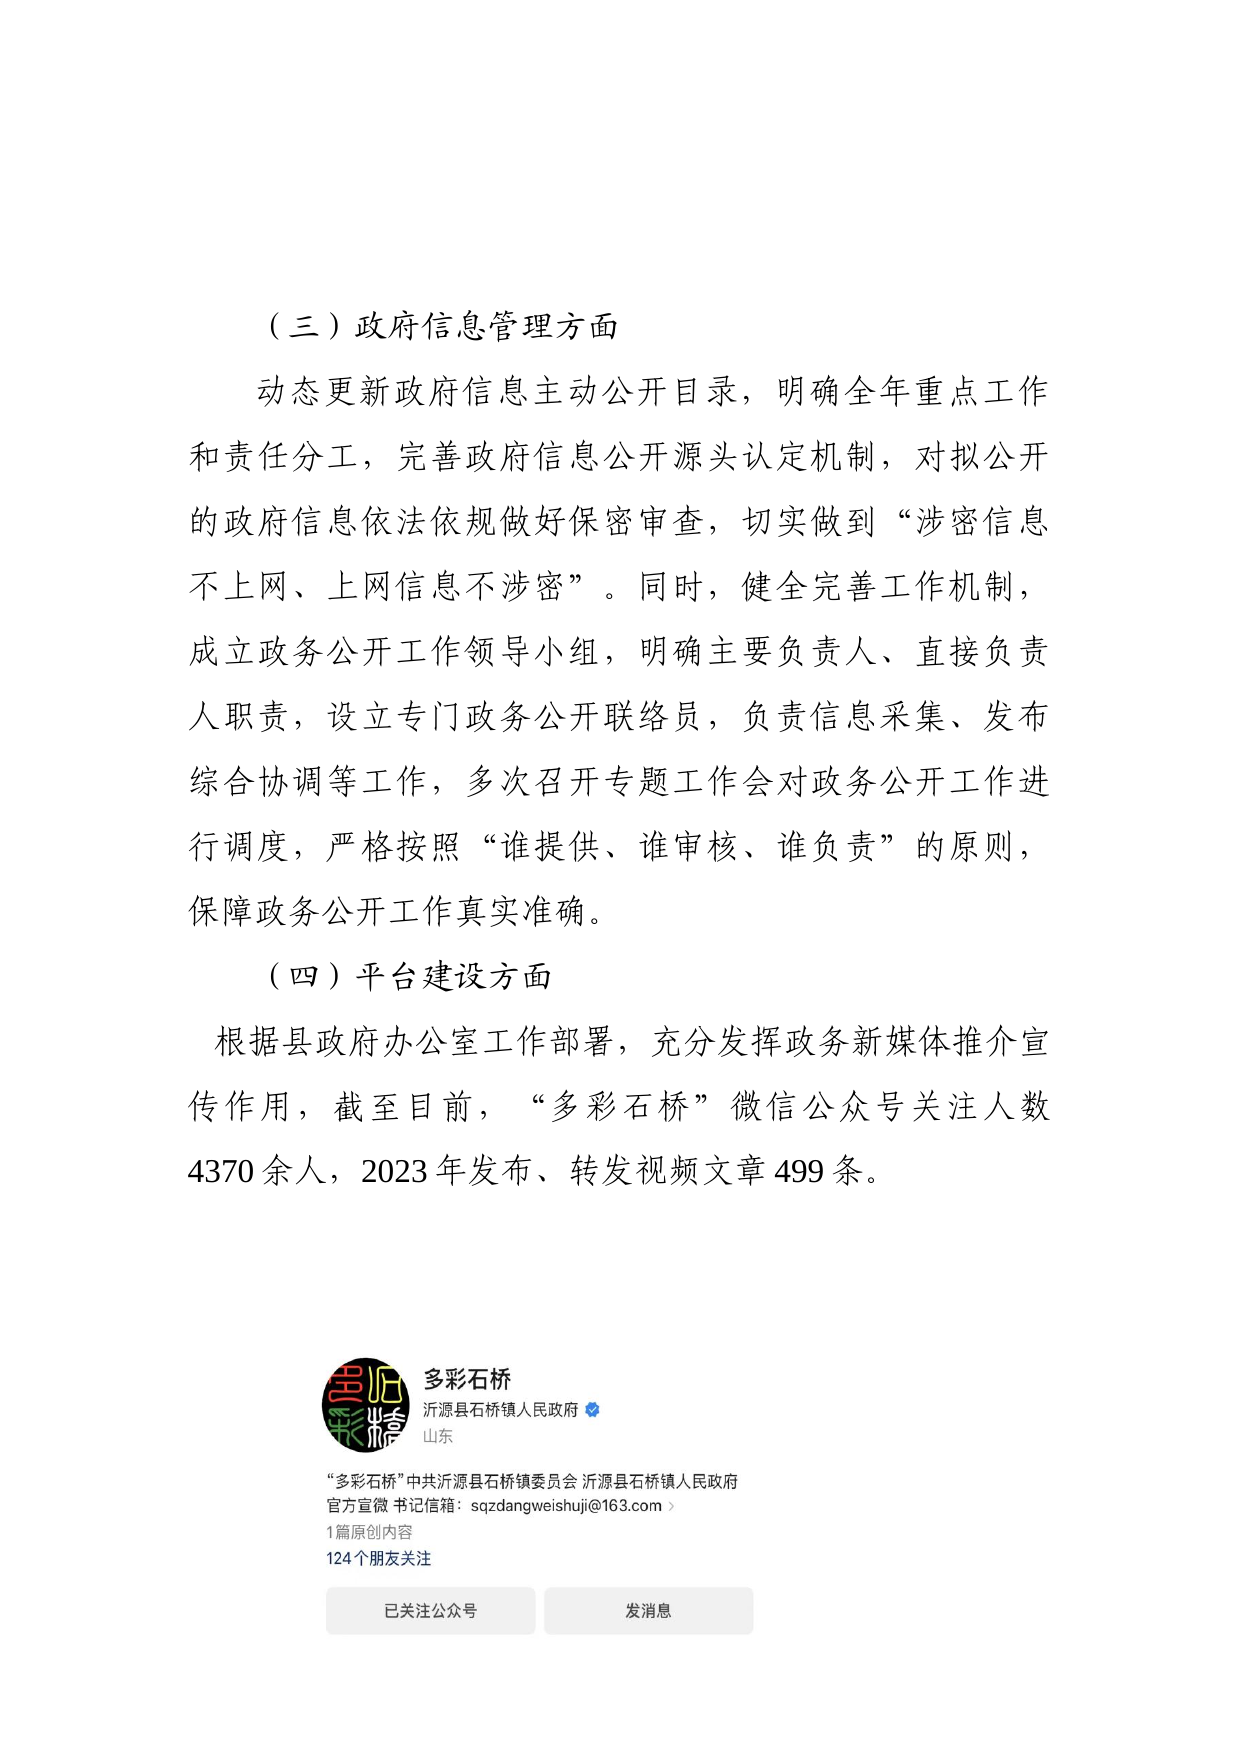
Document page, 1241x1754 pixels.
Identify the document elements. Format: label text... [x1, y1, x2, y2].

list 动态更新政府信息主动公开目录，明确全年重点工作和责任分工，完善政府信息公开源头认定机制，对拟公开的政府信息依法依规做好保密审查，切实做到“涉密信息不上网、上网信息不涉密”。同时，健全完善工作机制，成立政务公开工作领导小组，明确主要负责人、直接负责人职责，设立专门政务公开联络员，负责信息采集、发布、综合协调等工作，多次召开专题工作会对政务公开工作进行调度，严格按照“谁提供、谁审核、谁负责”的原则，保障政务公开工作真实准确。 [187, 357, 1053, 942]
list 根据县政府办公室工作部署，充分发挥政务新媒体推介宣传作用，截至目前，“多彩石桥”微信公众号关注人数4370余人，2023年发布、转发视频文章499条。 [187, 1007, 1053, 1202]
list （三）政府信息管理方面 [187, 292, 1053, 357]
picture [304, 1348, 775, 1654]
list （四）平台建设方面 [187, 942, 1053, 1007]
